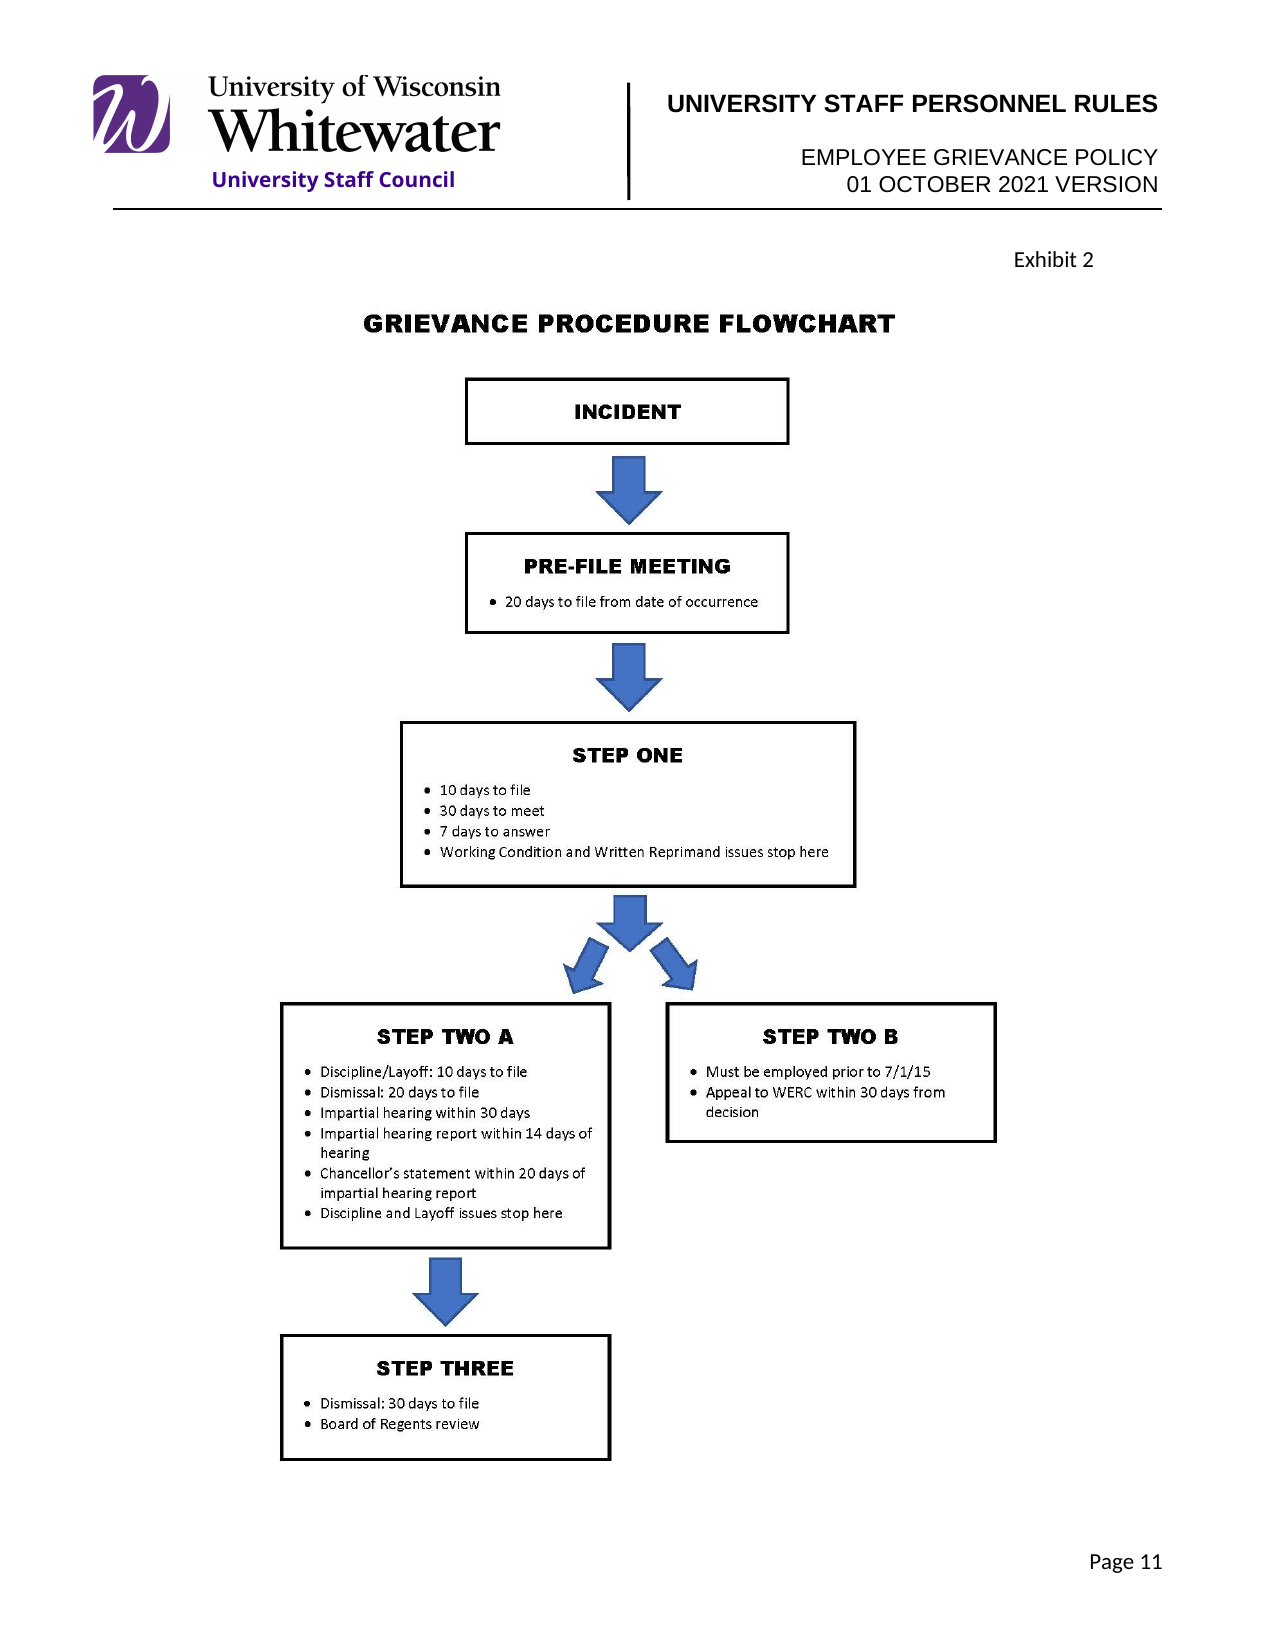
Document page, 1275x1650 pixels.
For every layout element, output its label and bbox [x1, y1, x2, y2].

picture [93, 75, 501, 153]
picture [244, 306, 1030, 1471]
